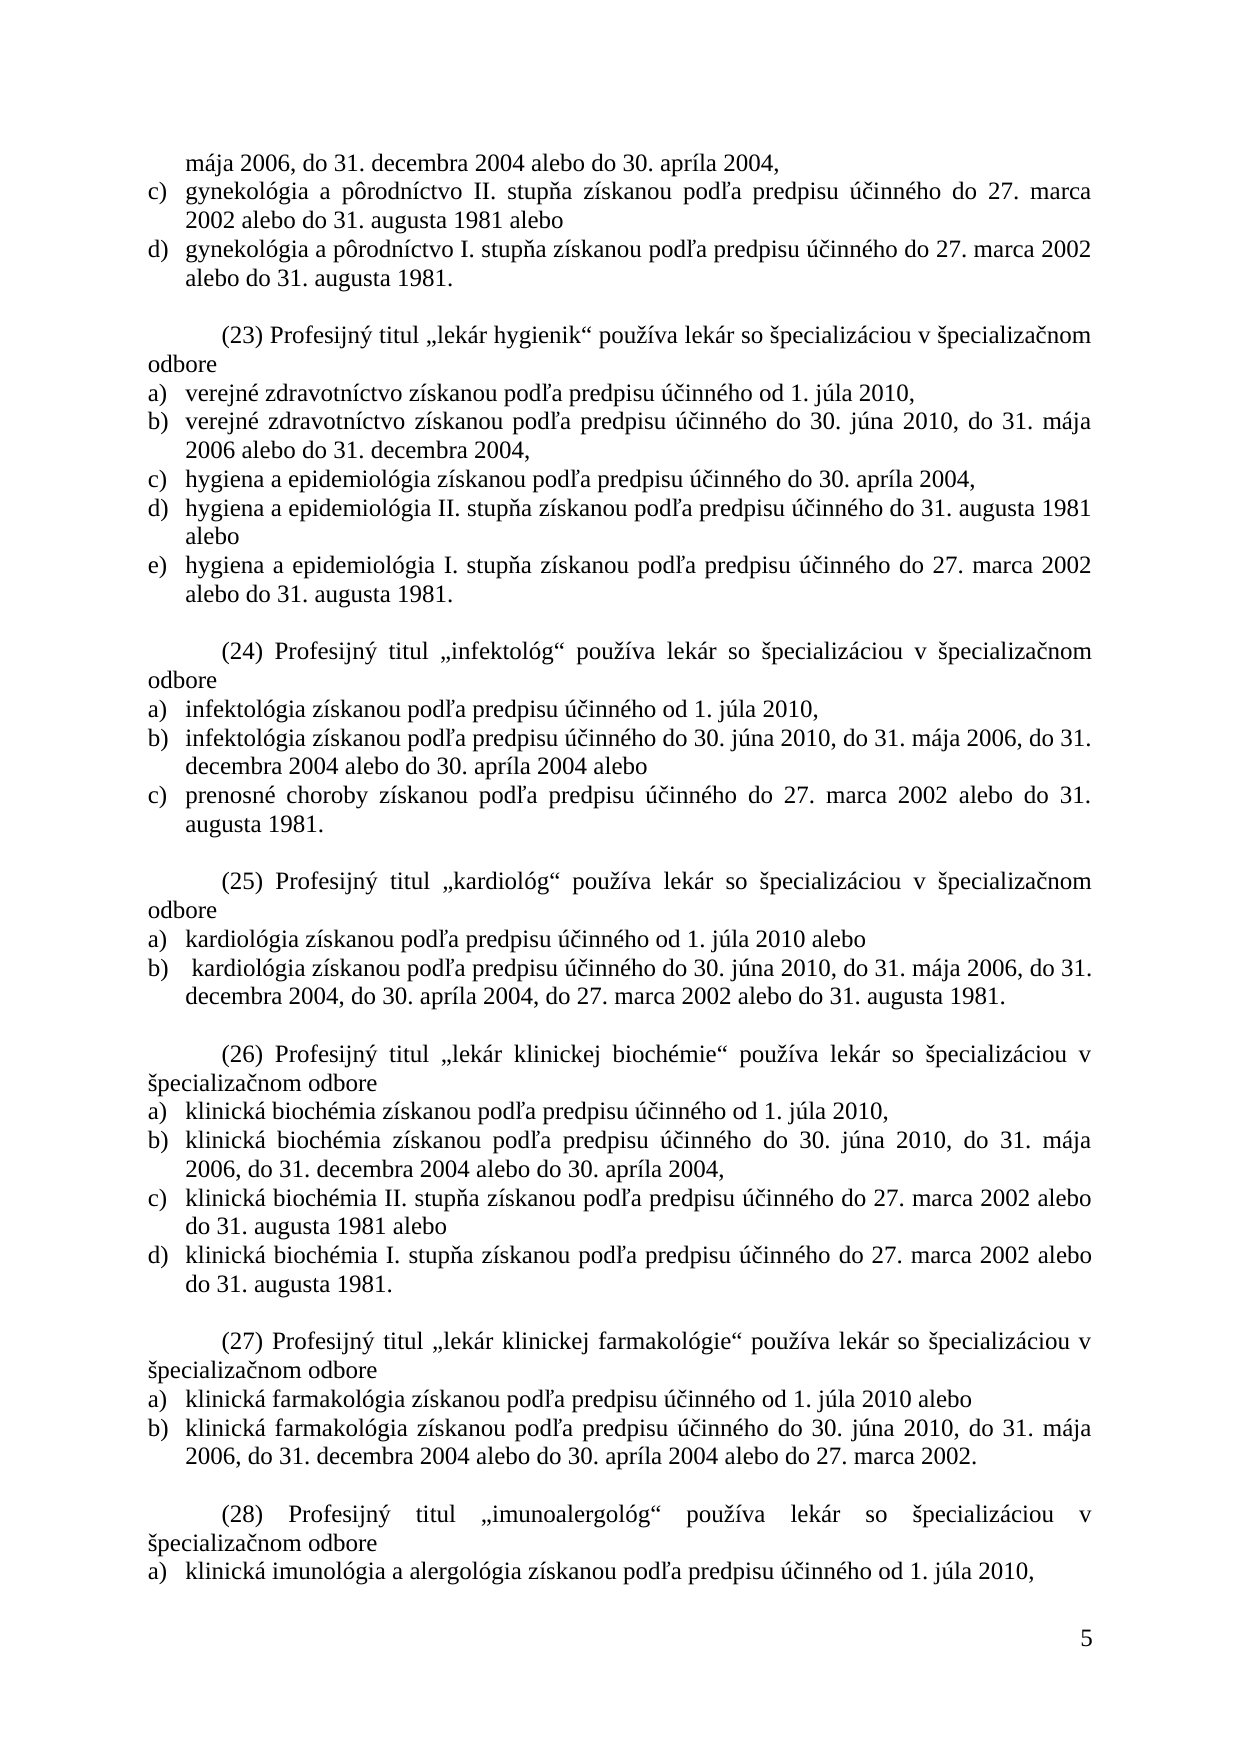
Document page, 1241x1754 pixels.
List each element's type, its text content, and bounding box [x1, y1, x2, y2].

text (27) Profesijný titul „lekár klinickej farmakológie“ používa lekár so špecializáciou v špecializačnom odbore [148, 1326, 1093, 1384]
text (23) Profesijný titul „lekár hygienik“ používa lekár so špecializáciou v špecializačnom odbore [148, 320, 1093, 378]
text c) prenosné choroby získanou podľa predpisu účinného do 27. marca 2002 alebo do 31. augusta 1981. [148, 780, 1093, 838]
text (25) Profesijný titul „kardiológ“ používa lekár so špecializáciou v špecializačnom odbore [148, 866, 1093, 924]
text a) kardiológia získanou podľa predpisu účinného od 1. júla 2010 alebo [148, 924, 1093, 953]
text c) klinická biochémia II. stupňa získanou podľa predpisu účinného do 27. marca 2002 alebo do 31. augusta 1981 alebo [148, 1183, 1093, 1240]
text (28) Profesijný titul „imunoalergológ“ používa lekár so špecializáciou v špecializačnom odbore [148, 1499, 1093, 1556]
text d) hygiena a epidemiológia II. stupňa získanou podľa predpisu účinného do 31. augusta 1981 alebo [148, 493, 1093, 550]
text c) gynekológia a pôrodníctvo II. stupňa získanou podľa predpisu účinného do 27. marca 2002 alebo do 31. augusta 1981 alebo [148, 176, 1093, 234]
text b) klinická farmakológia získanou podľa predpisu účinného do 30. júna 2010, do 31. mája 2006, do 31. decembra 2004 alebo do 30. apríla 2004 alebo do 27. marca 2002. [148, 1413, 1093, 1470]
text d) klinická biochémia I. stupňa získanou podľa predpisu účinného do 27. marca 2002 alebo do 31. augusta 1981. [148, 1240, 1093, 1298]
text a) klinická imunológia a alergológia získanou podľa predpisu účinného od 1. júla 2010, [148, 1556, 1093, 1585]
text b) verejné zdravotníctvo získanou podľa predpisu účinného do 30. júna 2010, do 31. mája 2006 alebo do 31. decembra 2004, [148, 406, 1093, 464]
text b) infektológia získanou podľa predpisu účinného do 30. júna 2010, do 31. mája 2006, do 31. decembra 2004 alebo do 30. apríla 2004 alebo [148, 723, 1093, 780]
text b) kardiológia získanou podľa predpisu účinného do 30. júna 2010, do 31. mája 2006, do 31. decembra 2004, do 30. apríla 2004, do 27. marca 2002 alebo do 31. augusta 1981. [148, 953, 1093, 1010]
text c) hygiena a epidemiológia získanou podľa predpisu účinného do 30. apríla 2004, [148, 464, 1093, 493]
text e) hygiena a epidemiológia I. stupňa získanou podľa predpisu účinného do 27. marca 2002 alebo do 31. augusta 1981. [148, 550, 1093, 608]
text a) klinická biochémia získanou podľa predpisu účinného od 1. júla 2010, [148, 1096, 1093, 1125]
text a) infektológia získanou podľa predpisu účinného od 1. júla 2010, [148, 694, 1093, 723]
text a) klinická farmakológia získanou podľa predpisu účinného od 1. júla 2010 alebo [148, 1384, 1093, 1413]
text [148, 148, 1093, 176]
text a) verejné zdravotníctvo získanou podľa predpisu účinného od 1. júla 2010, [148, 378, 1093, 406]
text b) klinická biochémia získanou podľa predpisu účinného do 30. júna 2010, do 31. mája 2006, do 31. decembra 2004 alebo do 30. apríla 2004, [148, 1125, 1093, 1183]
text (26) Profesijný titul „lekár klinickej biochémie“ používa lekár so špecializáciou v špecializačnom odbore [148, 1039, 1093, 1096]
text (24) Profesijný titul „infektológ“ používa lekár so špecializáciou v špecializačnom odbore [148, 636, 1093, 694]
text d) gynekológia a pôrodníctvo I. stupňa získanou podľa predpisu účinného do 27. marca 2002 alebo do 31. augusta 1981. [148, 234, 1093, 291]
